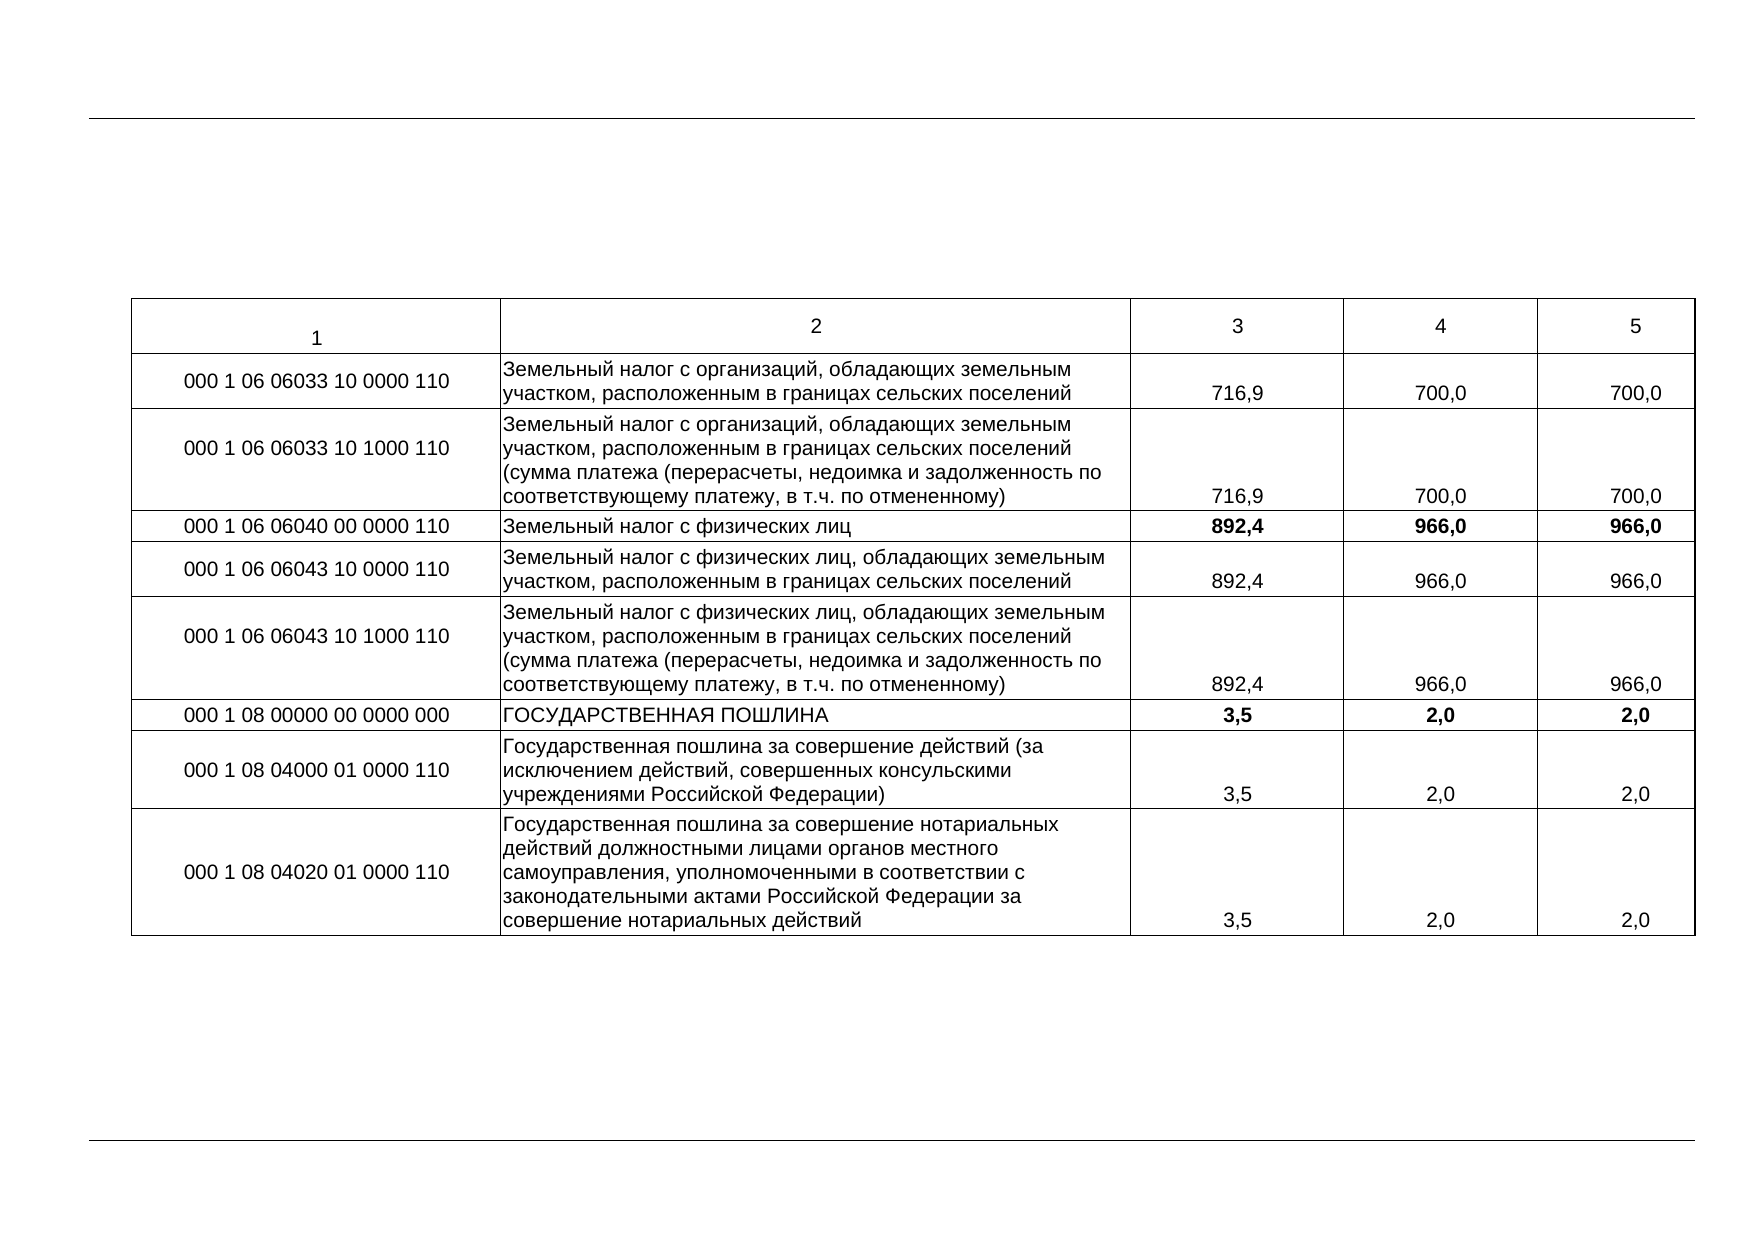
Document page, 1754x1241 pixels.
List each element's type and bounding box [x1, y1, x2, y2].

table_header [89, 119, 1695, 1140]
